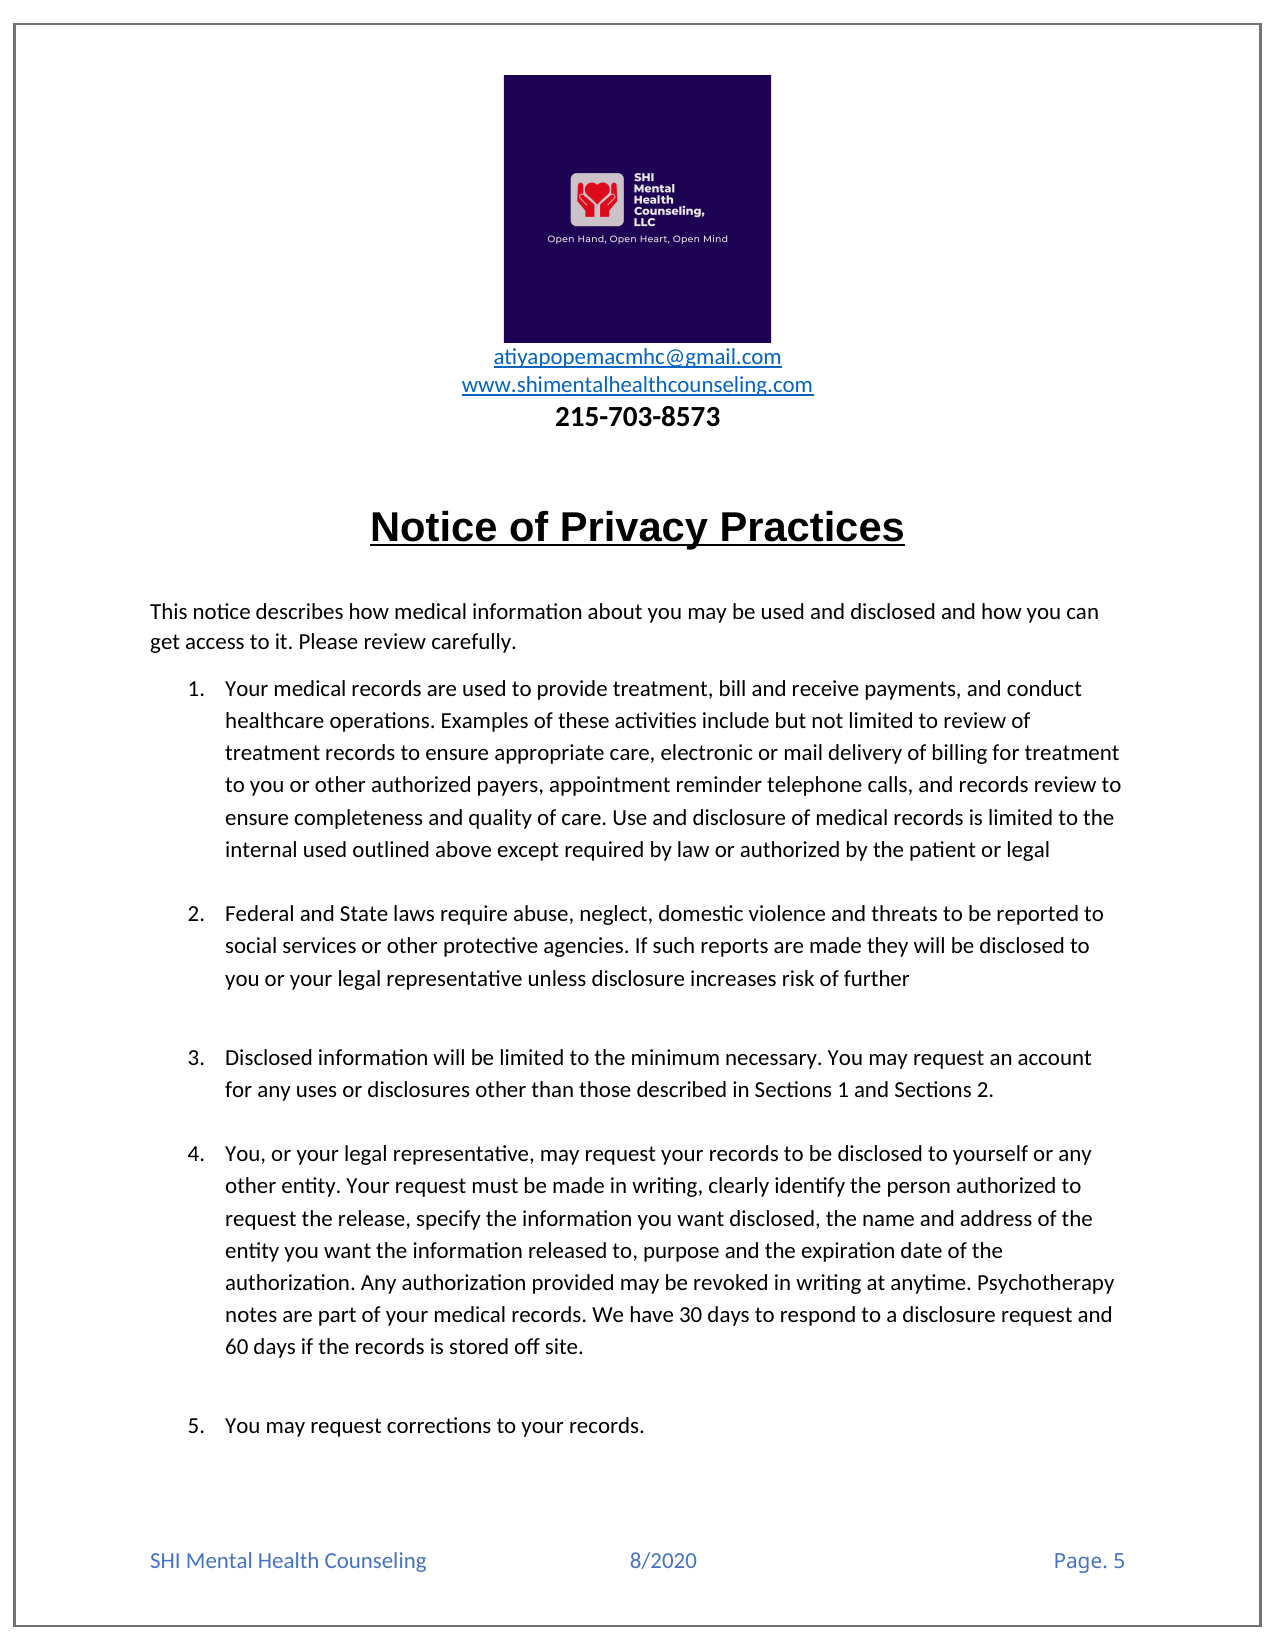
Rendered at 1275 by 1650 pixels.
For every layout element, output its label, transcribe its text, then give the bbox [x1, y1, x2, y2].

picture [503, 75, 772, 343]
text This notice describes how medical information about you may be used and disclosed and how you can get access to it. Please review carefully. [150, 597, 1125, 655]
list Your medical records are used to provide treatment, bill and receive payments, and conduct healthcare operations. Examples of these activities include but not limited to review of treatment records to ensure appropriate care, electronic or mail delivery of billing for treatment to you or other authorized payers, appointment reminder telephone calls, and records review to ensure completeness and quality of care. Use and disclosure of medical records is limited to the internal used outlined above except required by law or authorized by the patient or legal [187, 674, 1125, 863]
list Disclosed information will be limited to the minimum necessary. You may request an account for any uses or disclosures other than those described in Sections 1 and Sections 2. [187, 1043, 1125, 1103]
title Notice of Privacy Practices [150, 502, 1125, 550]
list You, or your legal representative, may request your records to be disclosed to yourself or any other entity. Your request must be made in writing, clearly identify the person authorized to request the release, specify the information you want disclosed, the name and address of the entity you want the information released to, purpose and the expiration date of the authorization. Any authorization provided may be revoked in writing at anytime. Psychotherapy notes are part of your medical records. We have 30 days to respond to a disclosure request and 60 days if the records is stored off site. [187, 1139, 1125, 1361]
list Federal and State laws require abuse, neglect, domestic violence and threats to be reported to social services or other protective agencies. If such reports are made they will be disclosed to you or your legal representative unless disclosure increases risk of further [187, 899, 1125, 992]
list You may request corrections to your records. [187, 1412, 1125, 1439]
